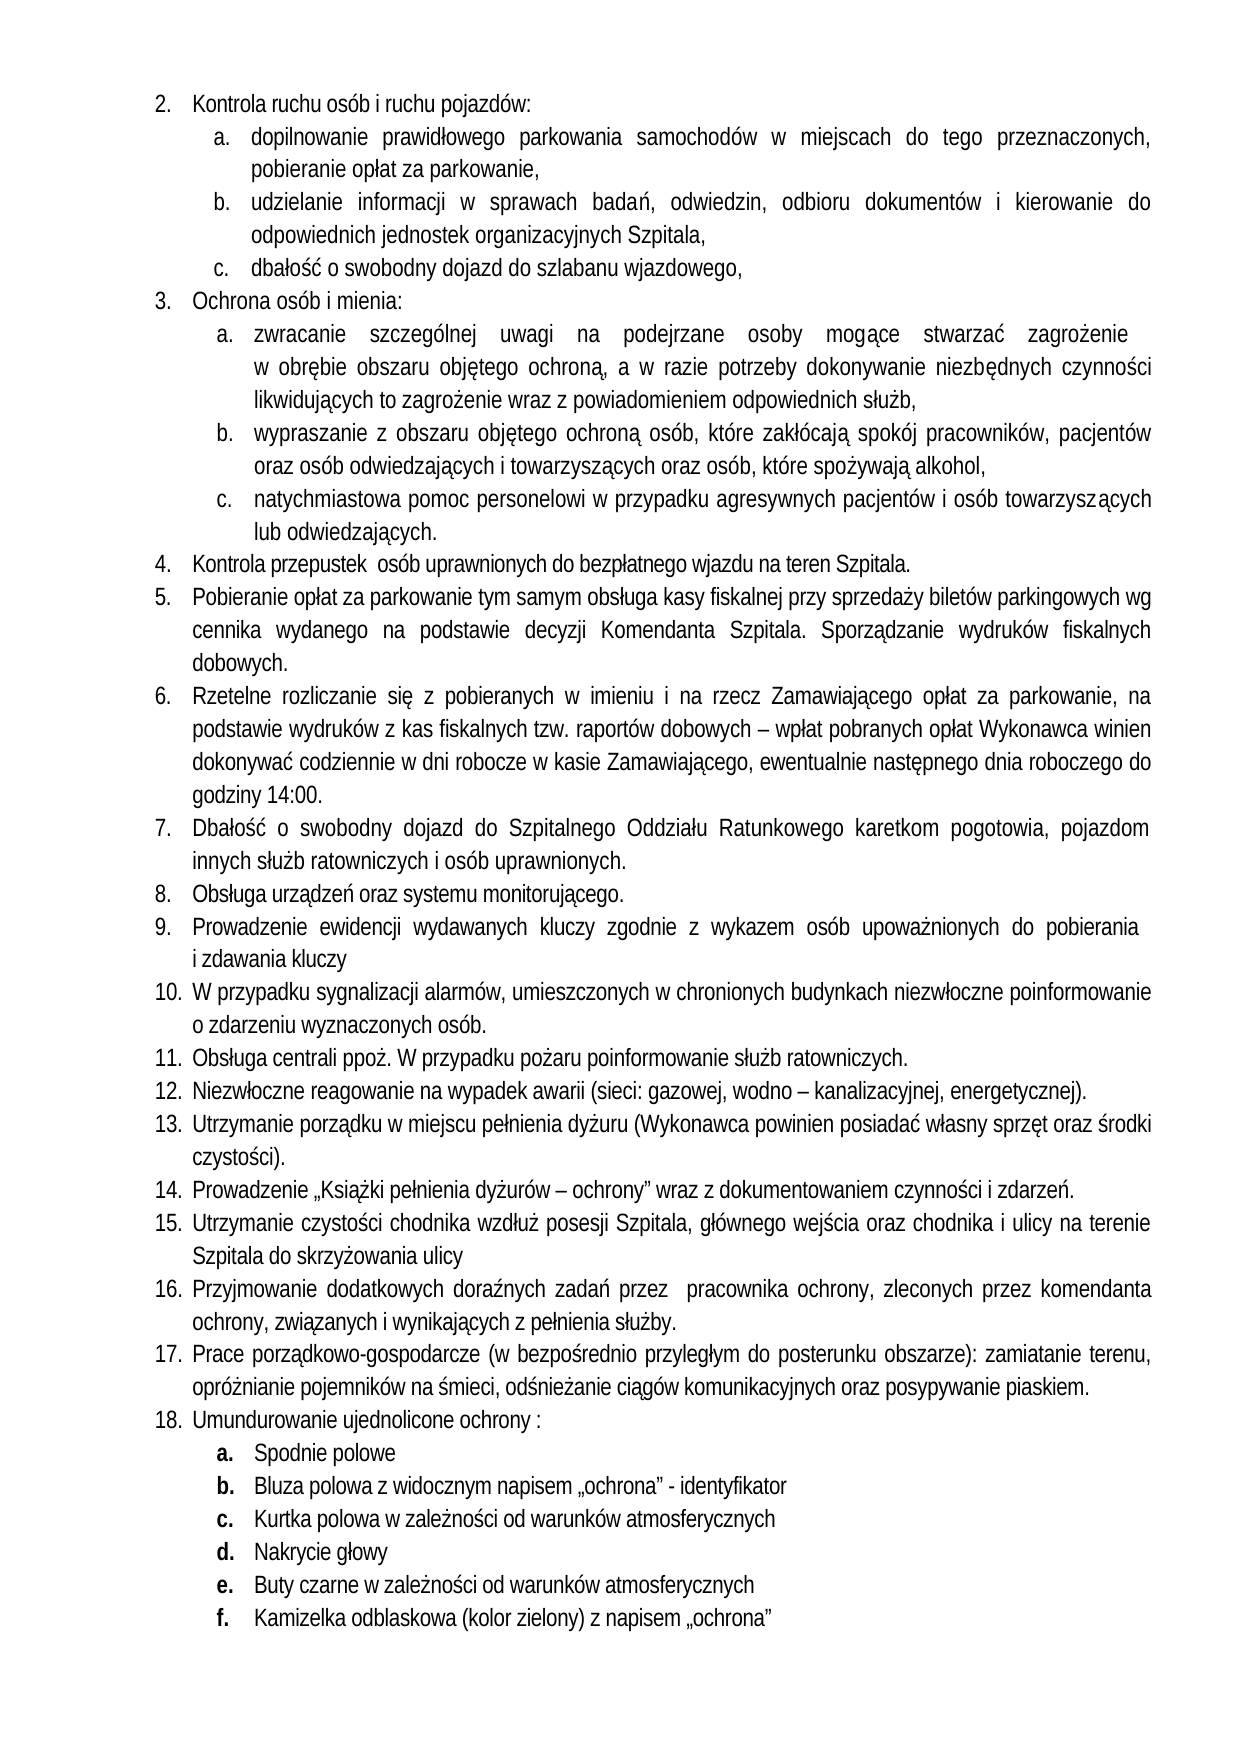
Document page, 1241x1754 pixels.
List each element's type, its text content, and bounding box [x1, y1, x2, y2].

list Rzetelne rozliczanie się z pobieranych w imieniu i na rzecz Zamawiającego opłat za parkowanie, na podstawie wydruków z kas fiskalnych tzw. raportów dobowych – wpłat pobranych opłat Wykonawca winien dokonywać codziennie w dni robocze w kasie Zamawiającego, ewentualnie następnego dnia roboczego do godziny 14:00. [154, 681, 1152, 808]
list dopilnowanie prawidłowego parkowania samochodów w miejscach do tego przeznaczonych, pobieranie opłat za parkowanie, [213, 122, 1152, 183]
list wypraszanie z obszaru objętego ochroną osób, które zakłócają spokój pracowników, pacjentów oraz osób odwiedzających i towarzyszących oraz osób, które spożywają alkohol, [216, 418, 1152, 479]
list Kurtka polowa w zależności od warunków atmosferycznych [216, 1504, 1152, 1533]
list dbałość o swobodny dojazd do szlabanu wjazdowego, [213, 253, 1152, 282]
list Niezwłoczne reagowanie na wypadek awarii (sieci: gazowej, wodno – kanalizacyjnej, energetycznej). [154, 1076, 1152, 1105]
list zwracanie szczególnej uwagi na podejrzane osoby mogące stwarzać zagrożenie w obrębie obszaru objętego ochroną, a w razie potrzeby dokonywanie niezbędnych czynności likwidujących to zagrożenie wraz z powiadomieniem odpowiednich służb, [216, 319, 1152, 413]
list Utrzymanie porządku w miejscu pełnienia dyżuru (Wykonawca powinien posiadać własny sprzęt oraz środki czystości). [154, 1109, 1152, 1171]
list Dbałość o swobodny dojazd do Szpitalnego Oddziału Ratunkowego karetkom pogotowia, pojazdom innych służb ratowniczych i osób uprawnionych. [154, 813, 1152, 874]
list Obsługa centrali ppoż. W przypadku pożaru poinformowanie służb ratowniczych. [154, 1043, 1152, 1072]
list Prowadzenie ewidencji wydawanych kluczy zgodnie z wykazem osób upoważnionych do pobierania i zdawania kluczy [154, 912, 1152, 973]
list Umundurowanie ujednolicone ochrony : [154, 1405, 1152, 1434]
list Kontrola przepustek osób uprawnionych do bezpłatnego wjazdu na teren Szpitala. [154, 549, 1152, 578]
list udzielanie informacji w sprawach badań, odwiedzin, odbioru dokumentów i kierowanie do odpowiednich jednostek organizacyjnych Szpitala, [213, 187, 1152, 249]
list Prace porządkowo-gospodarcze (w bezpośrednio przyległym do posterunku obszarze): zamiatanie terenu, opróżnianie pojemników na śmieci, odśnieżanie ciągów komunikacyjnych oraz posypywanie piaskiem. [154, 1339, 1152, 1401]
list W przypadku sygnalizacji alarmów, umieszczonych w chronionych budynkach niezwłoczne poinformowanie o zdarzeniu wyznaczonych osób. [154, 977, 1152, 1039]
list Przyjmowanie dodatkowych doraźnych zadań przez pracownika ochrony, zleconych przez komendanta ochrony, związanych i wynikających z pełnienia służby. [154, 1274, 1152, 1335]
list Buty czarne w zależności od warunków atmosferycznych [216, 1570, 1152, 1598]
list Bluza polowa z widocznym napisem „ochrona” - identyfikator [216, 1471, 1152, 1500]
list Pobieranie opłat za parkowanie tym samym obsługa kasy fiskalnej przy sprzedaży biletów parkingowych wg cennika wydanego na podstawie decyzji Komendanta Szpitala. Sporządzanie wydruków fiskalnych dobowych. [154, 582, 1152, 677]
list Prowadzenie „Książki pełnienia dyżurów – ochrony” wraz z dokumentowaniem czynności i zdarzeń. [154, 1175, 1152, 1203]
list Nakrycie głowy [216, 1537, 1152, 1566]
list Utrzymanie czystości chodnika wzdłuż posesji Szpitala, głównego wejścia oraz chodnika i ulicy na terenie Szpitala do skrzyżowania ulicy [154, 1208, 1152, 1269]
list natychmiastowa pomoc personelowi w przypadku agresywnych pacjentów i osób towarzyszących lub odwiedzających. [216, 484, 1152, 545]
list Obsługa urządzeń oraz systemu monitorującego. [154, 879, 1152, 907]
list Kamizelka odblaskowa (kolor zielony) z napisem „ochrona” [216, 1603, 1152, 1631]
list Spodnie polowe [216, 1438, 1152, 1467]
list Kontrola ruchu osób i ruchu pojazdów: [154, 89, 1152, 117]
list Ochrona osób i mienia: [154, 286, 1152, 315]
